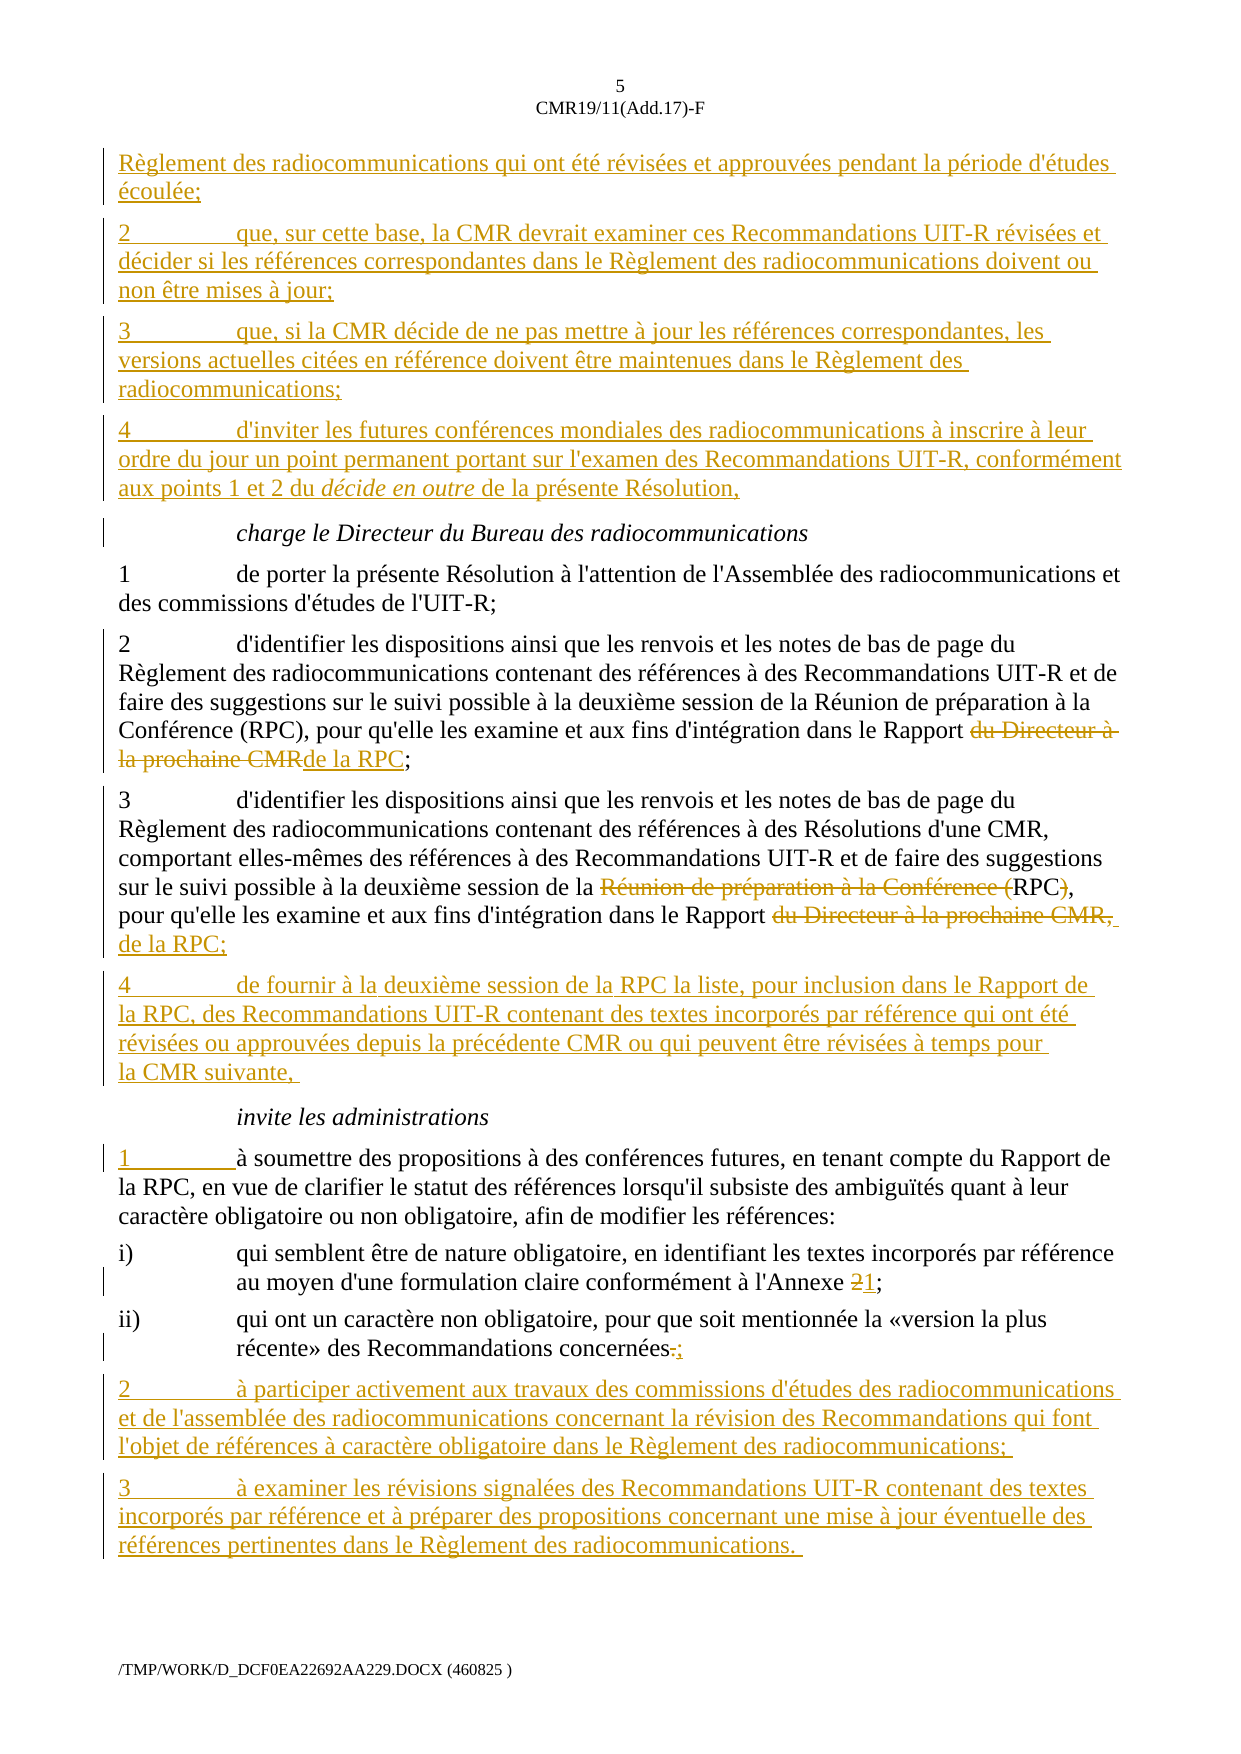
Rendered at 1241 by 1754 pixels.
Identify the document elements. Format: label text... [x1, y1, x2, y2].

text 1 de porter la présente Résolution à l'attention de l'Assemblée des radiocommunications et des commissions d'études de l'UIT-R; [118, 559, 1122, 617]
text charge le Directeur du Bureau des radiocommunications [236, 518, 1122, 547]
text 2 d'identifier les dispositions ainsi que les renvois et les notes de bas de page du Règlement des radiocommunications contenant des références à des Recommandations UIT-R et de faire des suggestions sur le suivi possible à la deuxième session de la Réunion de préparation à la Conférence (RPC), pour qu'elle les examine et aux fins d'intégration dans le Rapport ; [118, 629, 1122, 773]
text ii) qui ont un caractère non obligatoire, pour que soit mentionnée la «version la plus récente» des Recommandations concernées [118, 1304, 1122, 1361]
text 3 d'identifier les dispositions ainsi que les renvois et les notes de bas de page du Règlement des radiocommunications contenant des références à des Résolutions d'une CMR, comportant elles-mêmes des références à des Recommandations UIT-R et de faire des suggestions sur le suivi possible à la deuxième session de la RPC, pour qu'elle les examine et aux fins d'intégration dans le Rapport [118, 786, 1122, 958]
text invite les administrations [236, 1102, 1122, 1131]
text i) qui semblent être de nature obligatoire, en identifiant les textes incorporés par référence au moyen d'une formulation claire conformément à l'Annexe ; [118, 1238, 1122, 1296]
text à soumettre des propositions à des conférences futures, en tenant compte du Rapport de la RPC, en vue de clarifier le statut des références lorsqu'il subsiste des ambiguïtés quant à leur caractère obligatoire ou non obligatoire, afin de modifier les références: [118, 1143, 1122, 1230]
